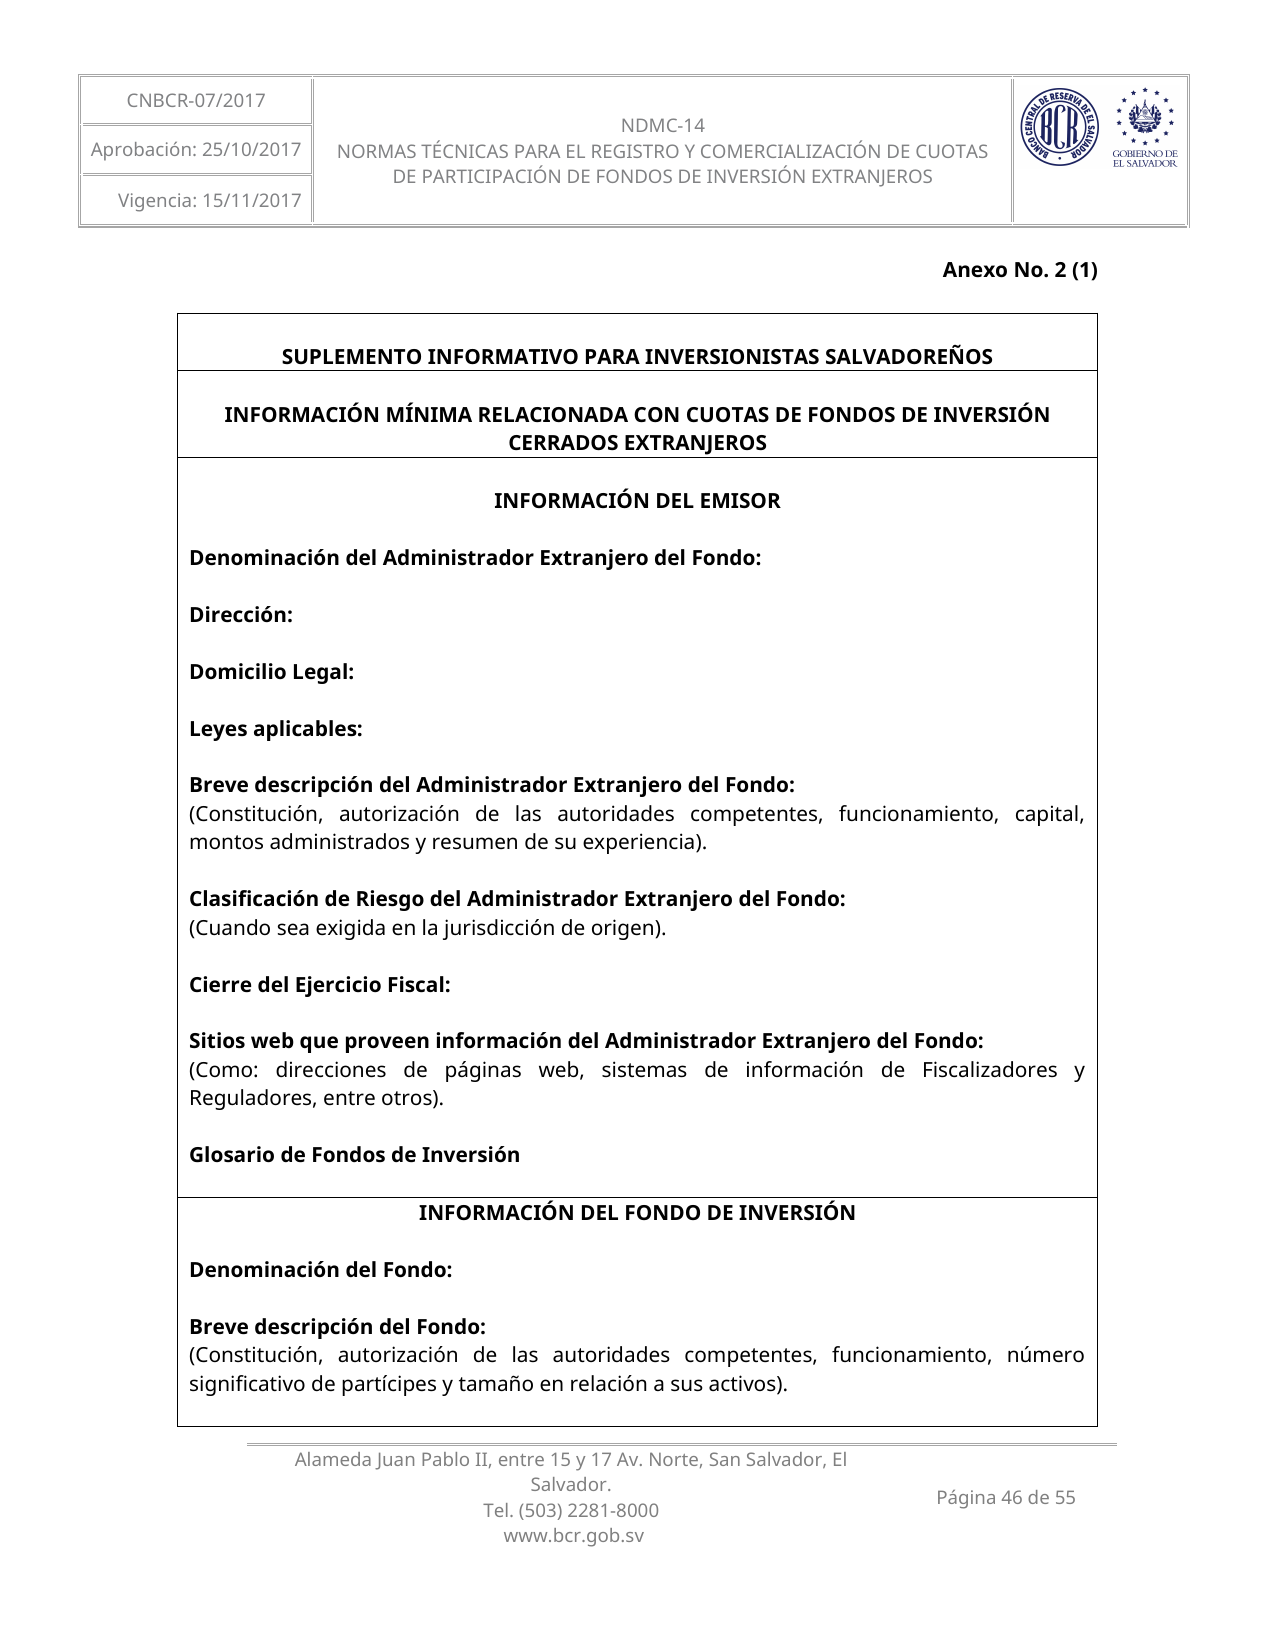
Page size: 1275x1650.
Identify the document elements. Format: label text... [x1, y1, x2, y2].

table_header SUPLEMENTO INFORMATIVO PARA INVERSIONISTAS SALVADOREÑOS [178, 314, 1097, 370]
picture [1015, 85, 1181, 169]
text Anexo No. 2 (1) [177, 256, 1098, 284]
table_cell INFORMACIÓN MÍNIMA RELACIONADA CON CUOTAS DE FONDOS DE INVERSIÓN CERRADOS EXTRANJEROS [178, 371, 1097, 457]
table_cell INFORMACIÓN DEL EMISOR Denominación del Administrador Extranjero del Fondo: Dirección: Domicilio Legal: Leyes aplicables: Breve descripción del Administrador Extranjero del Fondo: (Constitución, autorización de las autoridades competentes, funcionamiento, capital, montos administrados y resumen de su experiencia). Clasificación de Riesgo del Administrador Extranjero del Fondo: (Cuando sea exigida en la jurisdicción de origen). Cierre del Ejercicio Fiscal: Sitios web que proveen información del Administrador Extranjero del Fondo: (Como: direcciones de páginas web, sistemas de información de Fiscalizadores y Reguladores, entre otros). Glosario de Fondos de Inversión [178, 458, 1097, 1197]
